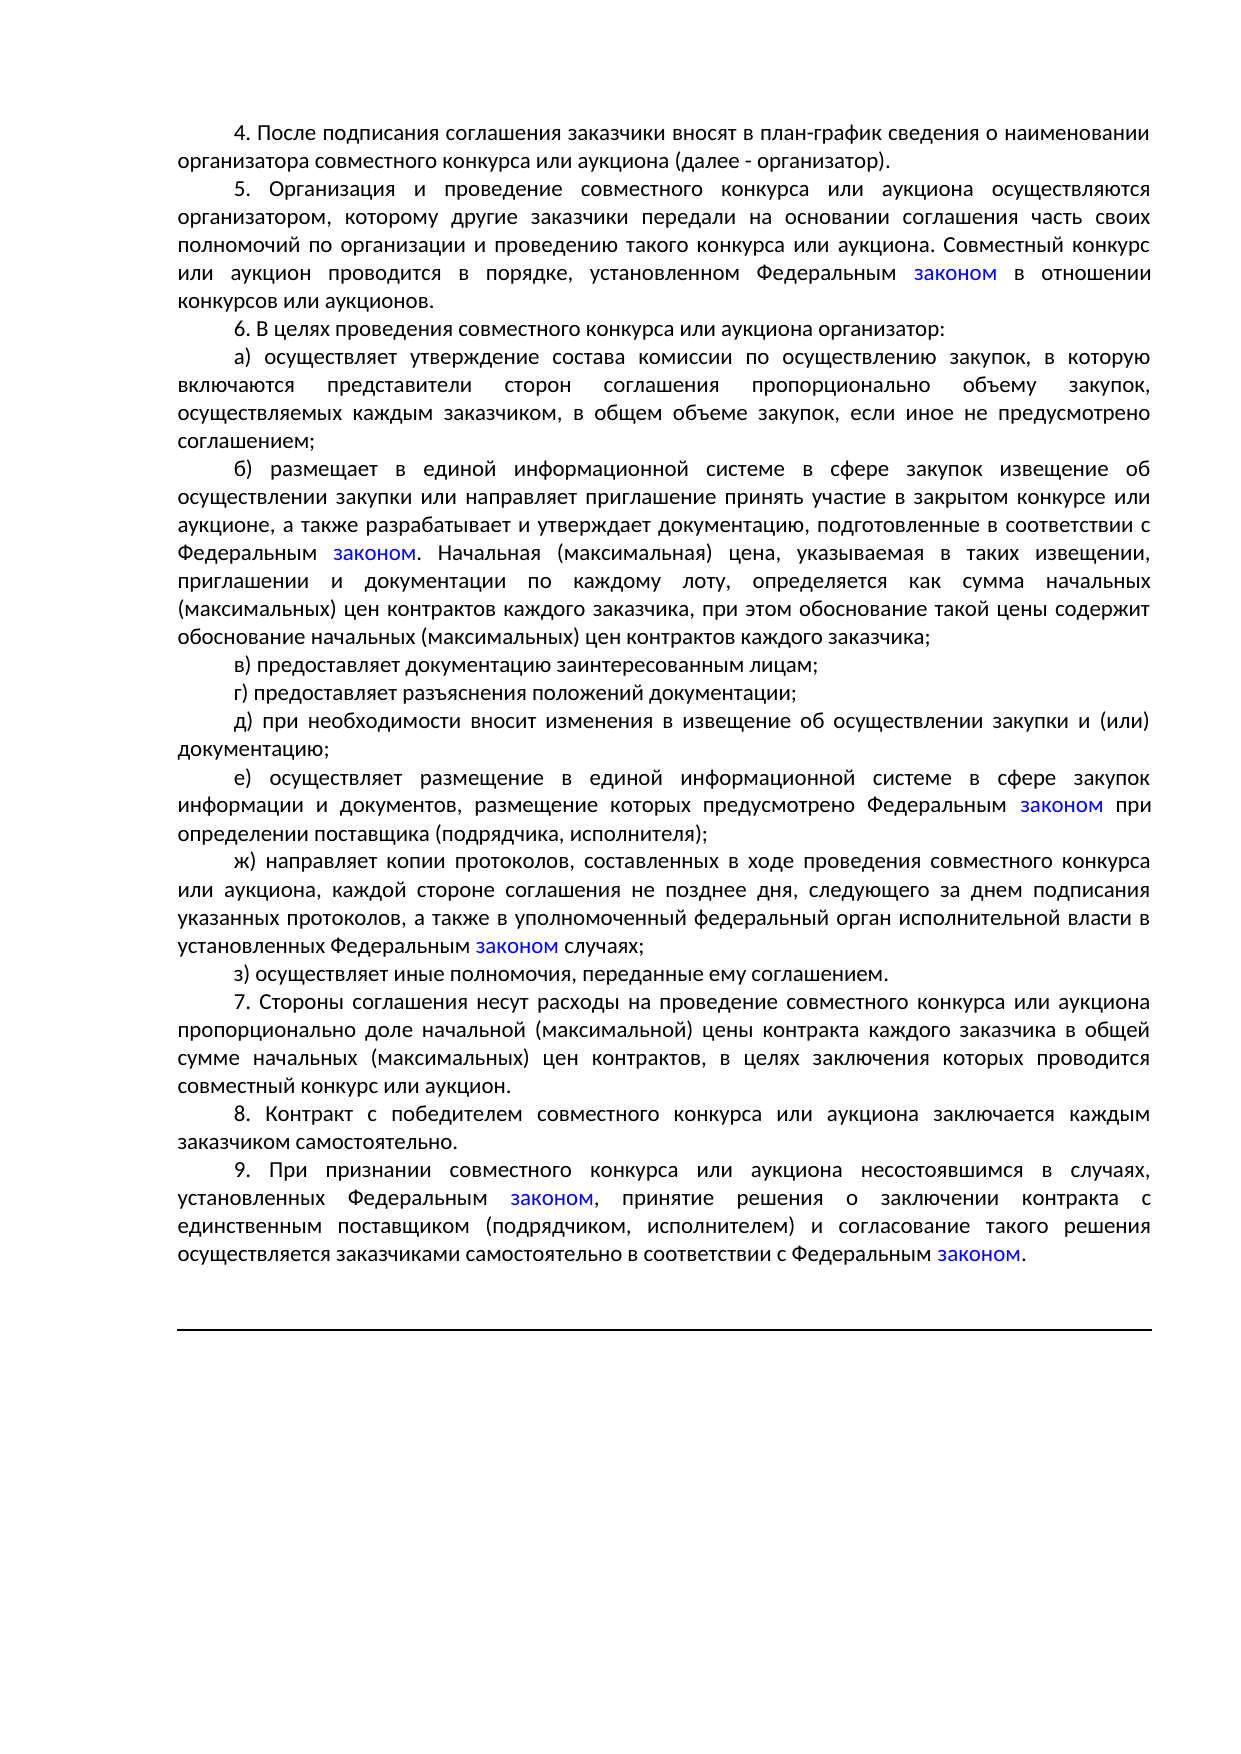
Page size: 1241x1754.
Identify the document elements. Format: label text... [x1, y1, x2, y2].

text з) осуществляет иные полномочия, переданные ему соглашением. [177, 959, 1152, 987]
text д) при необходимости вносит изменения в извещение об осуществлении закупки и (или) документацию; [177, 707, 1152, 763]
text г) предоставляет разъяснения положений документации; [177, 678, 1152, 707]
text 8. Контракт с победителем совместного конкурса или аукциона заключается каждым заказчиком самостоятельно. [177, 1099, 1152, 1155]
text б) размещает в единой информационной системе в сфере закупок извещение об осуществлении закупки или направляет приглашение принять участие в закрытом конкурсе или аукционе, а также разрабатывает и утверждает документацию, подготовленные в соответствии с Федеральным законом. Начальная (максимальная) цена, указываемая в таких извещении, приглашении и документации по каждому лоту, определяется как сумма начальных (максимальных) цен контрактов каждого заказчика, при этом обоснование такой цены содержит обоснование начальных (максимальных) цен контрактов каждого заказчика; [177, 454, 1152, 651]
text 6. В целях проведения совместного конкурса или аукциона организатор: [177, 314, 1152, 342]
text 7. Стороны соглашения несут расходы на проведение совместного конкурса или аукциона пропорционально доле начальной (максимальной) цены контракта каждого заказчика в общей сумме начальных (максимальных) цен контрактов, в целях заключения которых проводится совместный конкурс или аукцион. [177, 987, 1152, 1099]
text а) осуществляет утверждение состава комиссии по осуществлению закупок, в которую включаются представители сторон соглашения пропорционально объему закупок, осуществляемых каждым заказчиком, в общем объеме закупок, если иное не предусмотрено соглашением; [177, 342, 1152, 454]
text 9. При признании совместного конкурса или аукциона несостоявшимся в случаях, установленных Федеральным законом, принятие решения о заключении контракта с единственным поставщиком (подрядчиком, исполнителем) и согласование такого решения осуществляется заказчиками самостоятельно в соответствии с Федеральным законом. [177, 1155, 1152, 1267]
text 4. После подписания соглашения заказчики вносят в план-график сведения о наименовании организатора совместного конкурса или аукциона (далее - организатор). [177, 118, 1152, 174]
text ж) направляет копии протоколов, составленных в ходе проведения совместного конкурса или аукциона, каждой стороне соглашения не позднее дня, следующего за днем подписания указанных протоколов, а также в уполномоченный федеральный орган исполнительной власти в установленных Федеральным законом случаях; [177, 847, 1152, 959]
text 5. Организация и проведение совместного конкурса или аукциона осуществляются организатором, которому другие заказчики передали на основании соглашения часть своих полномочий по организации и проведению такого конкурса или аукциона. Совместный конкурс или аукцион проводится в порядке, установленном Федеральным законом в отношении конкурсов или аукционов. [177, 174, 1152, 314]
text в) предоставляет документацию заинтересованным лицам; [177, 651, 1152, 678]
text е) осуществляет размещение в единой информационной системе в сфере закупок информации и документов, размещение которых предусмотрено Федеральным законом при определении поставщика (подрядчика, исполнителя); [177, 763, 1152, 847]
